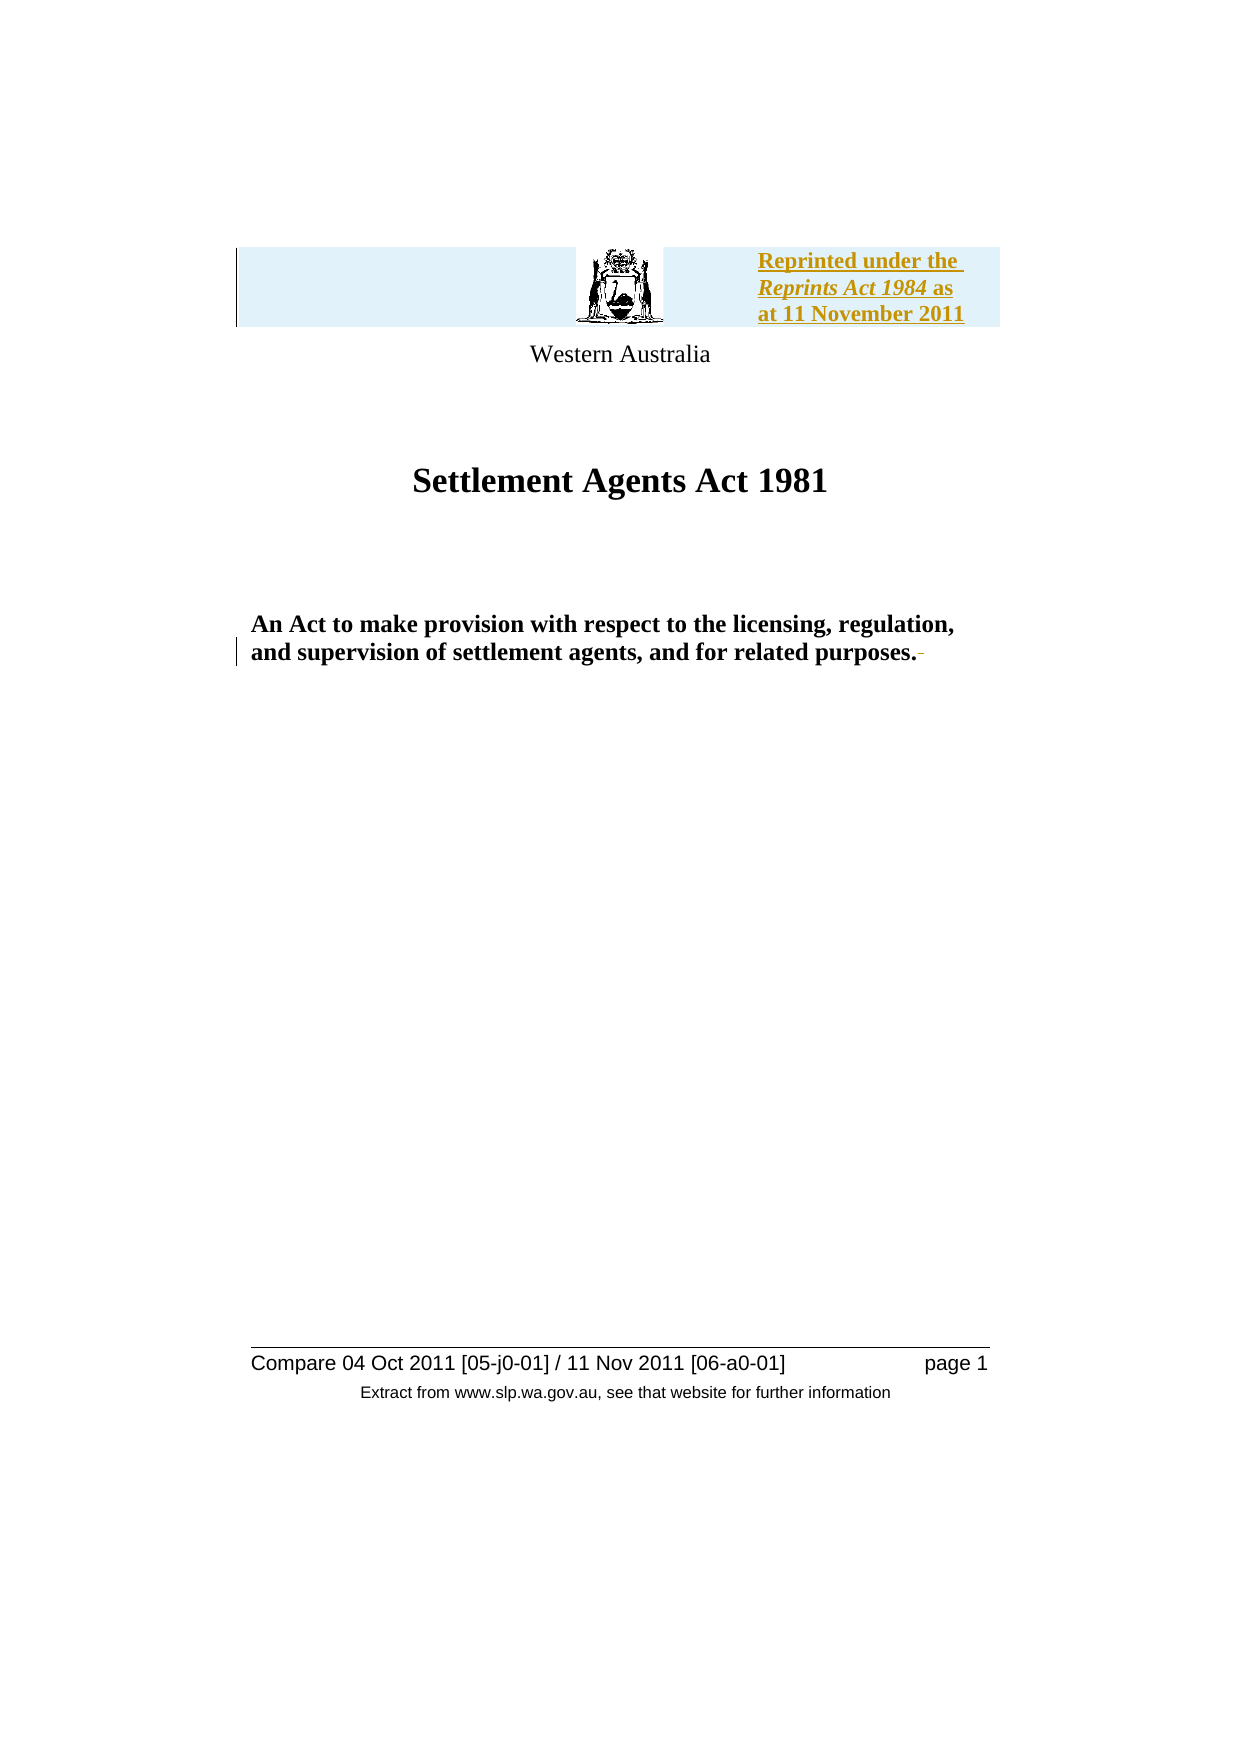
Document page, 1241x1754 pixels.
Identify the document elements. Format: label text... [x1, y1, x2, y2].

picture [575, 247, 664, 325]
text Settlement Agents Act 1981 [251, 459, 990, 500]
title An Act to make provision with respect to the licensing, regulation, and supervision of settlement agents, and for related purposes. [251, 609, 990, 666]
